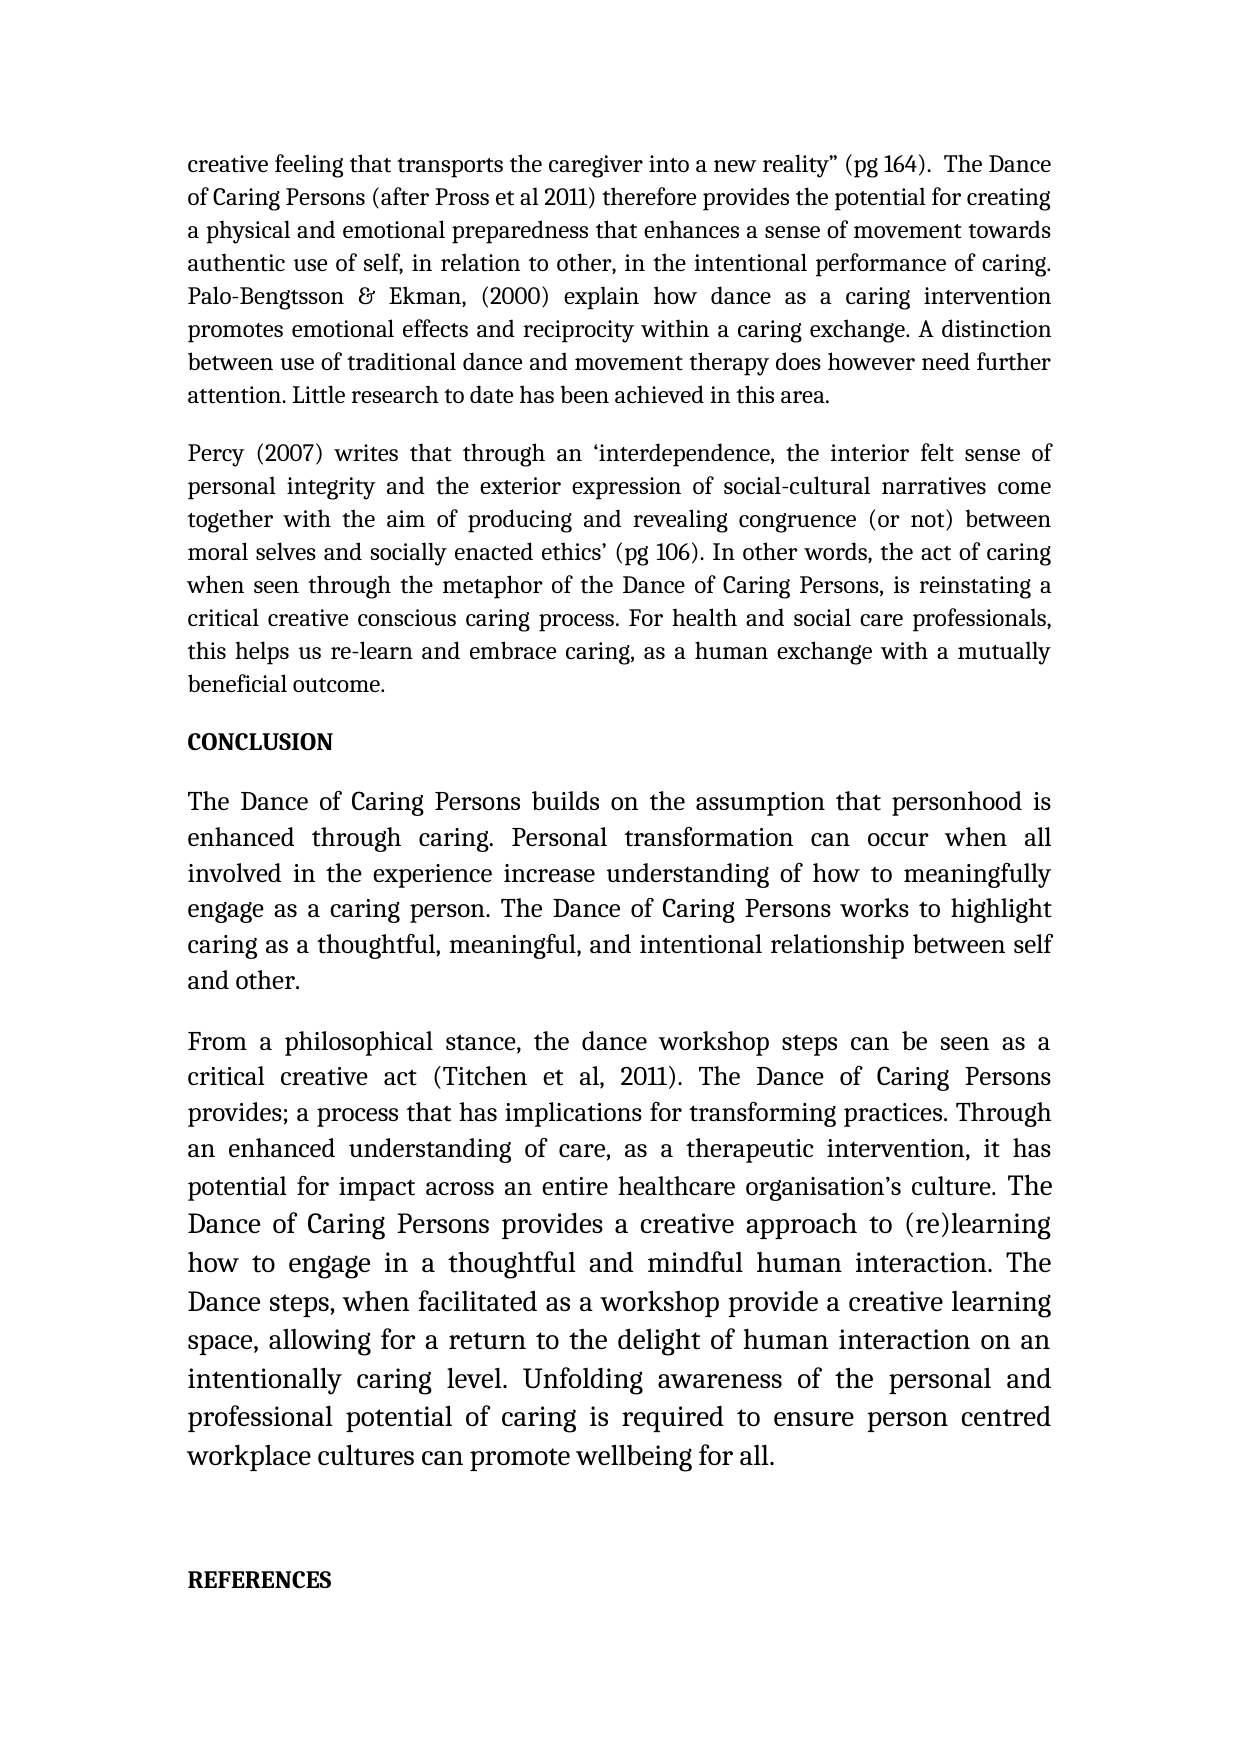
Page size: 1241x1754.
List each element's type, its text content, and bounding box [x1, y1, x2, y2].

text From a philosophical stance, the dance workshop steps can be seen as a critical creative act (Titchen et al, 2011). The Dance of Caring Persons provides; a process that has implications for transforming practices. Through an enhanced understanding of care, as a therapeutic intervention, it has potential for impact across an entire healthcare organisation’s culture. The Dance of Caring Persons provides a creative approach to (re)learning how to engage in a thoughtful and mindful human interaction. The Dance steps, when facilitated as a workshop provide a creative learning space, allowing for a return to the delight of human interaction on an intentionally caring level. Unfolding awareness of the personal and professional potential of caring is required to ensure person centred workplace cultures can promote wellbeing for all. [187, 1026, 1053, 1472]
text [187, 150, 1053, 410]
text CONCLUSION [187, 728, 1053, 757]
text The Dance of Caring Persons builds on the assumption that personhood is enhanced through caring. Personal transformation can occur when all involved in the experience increase understanding of how to meaningfully engage as a caring person. The Dance of Caring Persons works to highlight caring as a thoughtful, meaningful, and intentional relationship between self and other. [187, 786, 1053, 996]
text Percy (2007) writes that through an ‘interdependence, the interior felt sense of personal integrity and the exterior expression of social-cultural narratives come together with the aim of producing and revealing congruence (or not) between moral selves and socially enacted ethics’ (pg 106). In other words, the act of caring when seen through the metaphor of the Dance of Caring Persons, is reinstating a critical creative conscious caring process. For health and social care professionals, this helps us re-learn and embrace caring, as a human exchange with a mutually beneficial outcome. [187, 439, 1053, 699]
text REFERENCES [187, 1566, 1053, 1595]
